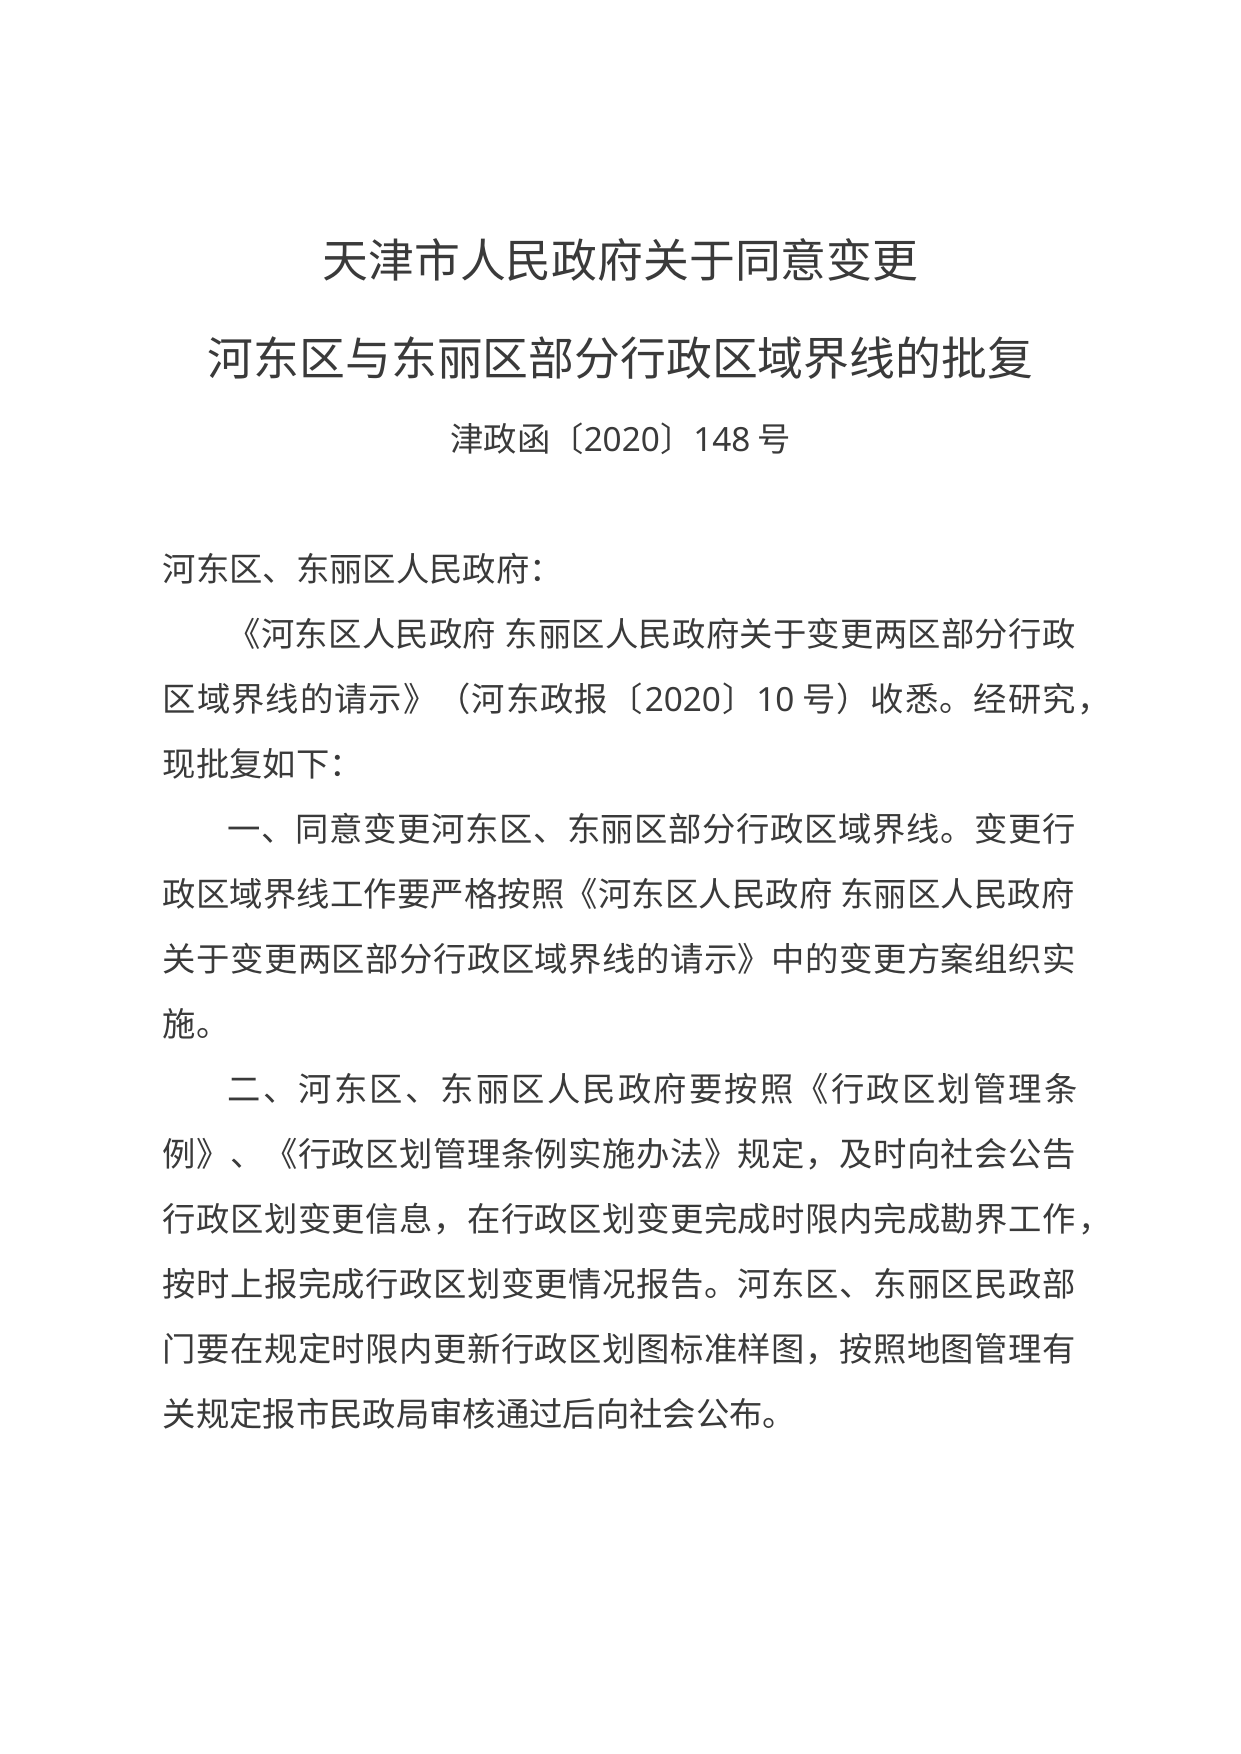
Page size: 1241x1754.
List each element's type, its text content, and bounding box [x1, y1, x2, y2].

text 二、河东区、东丽区人民政府要按照《行政区划管理条例》、《行政区划管理条例实施办法》规定，及时向社会公告行政区划变更信息，在行政区划变更完成时限内完成勘界工作，按时上报完成行政区划变更情况报告。河东区、东丽区民政部门要在规定时限内更新行政区划图标准样图，按照地图管理有关规定报市民政局审核通过后向社会公布。 [162, 1054, 1078, 1444]
text 河东区与东丽区部分行政区域界线的批复 [162, 307, 1078, 404]
text 天津市人民政府关于同意变更 [162, 209, 1078, 307]
text 一、同意变更河东区、东丽区部分行政区域界线。变更行政区域界线工作要严格按照《河东区人民政府 东丽区人民政府关于变更两区部分行政区域界线的请示》中的变更方案组织实施。 [162, 794, 1078, 1054]
text 河东区、东丽区人民政府： [162, 534, 1078, 599]
text 《河东区人民政府 东丽区人民政府关于变更两区部分行政区域界线的请示》（河东政报〔2020〕10号）收悉。经研究，现批复如下： [162, 599, 1078, 794]
text 津政函〔2020〕148号 [162, 404, 1078, 469]
